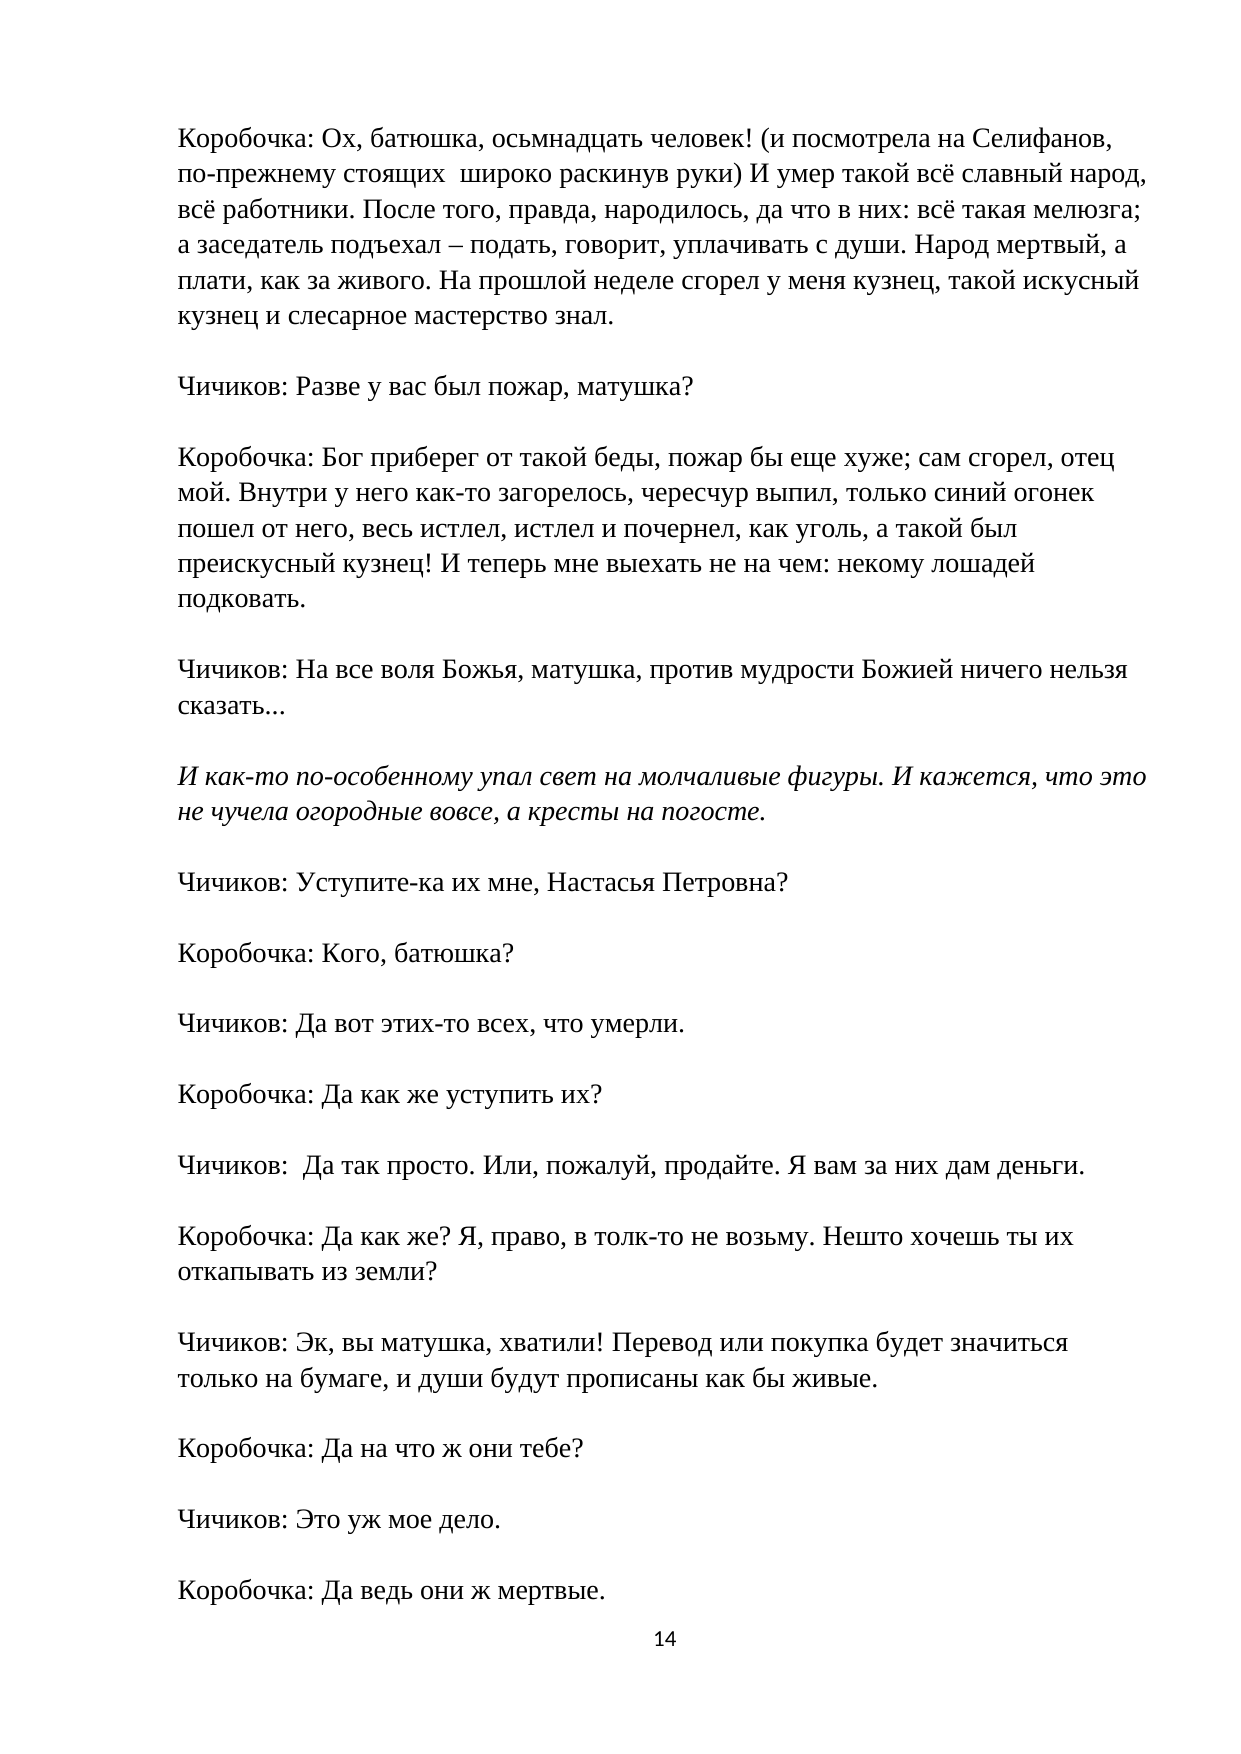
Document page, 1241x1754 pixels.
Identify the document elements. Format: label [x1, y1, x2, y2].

text [177, 118, 1152, 1606]
